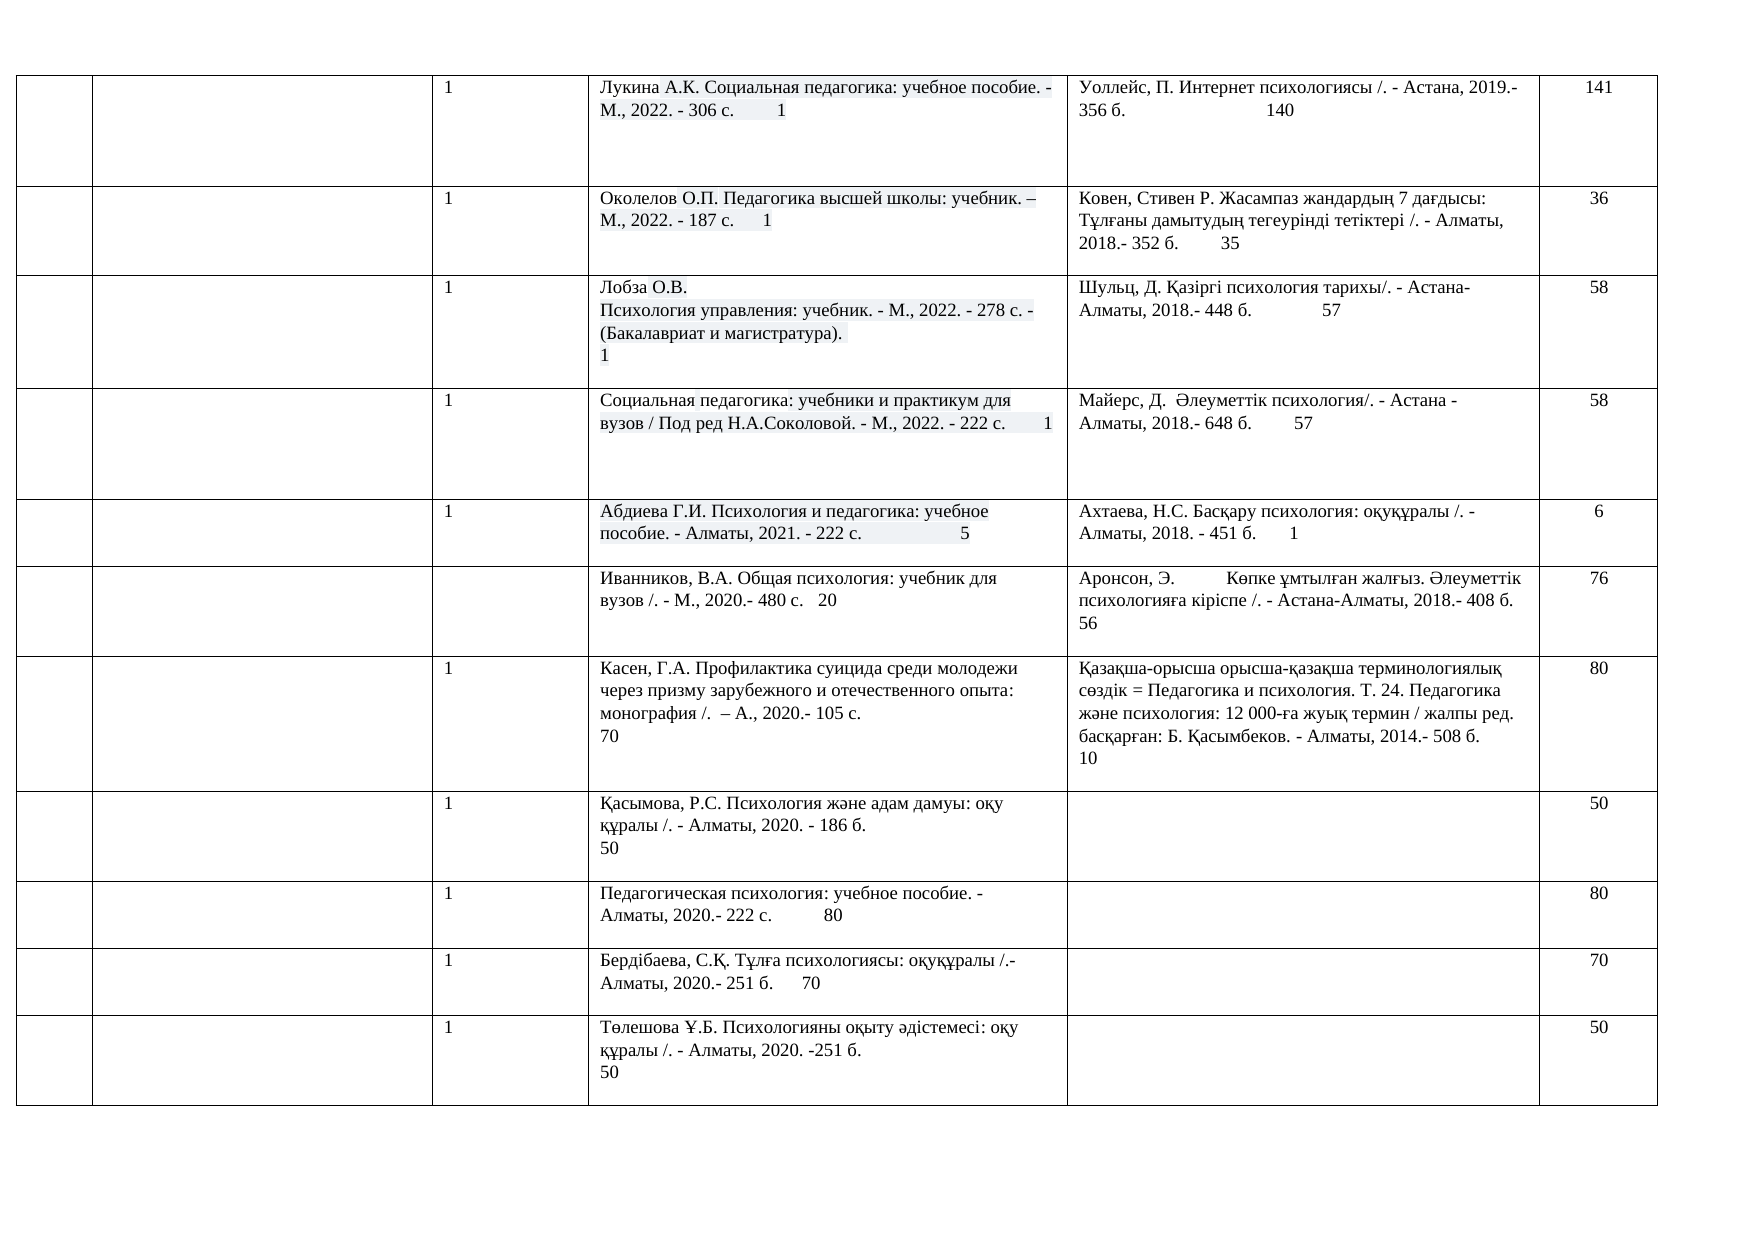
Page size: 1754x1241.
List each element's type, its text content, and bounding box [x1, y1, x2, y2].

table_cell 76 [1540, 567, 1657, 656]
table_cell 1 [433, 76, 588, 186]
table_cell Қасымова, Р.С. Психология және адам дамуы: оқу құралы /. - Алматы, 2020. - 186 б. 50 [589, 792, 1067, 881]
table_cell Околелов О.П. Педагогика высшей школы: учебник. – М., 2022. - 187 с. 1 [589, 187, 1067, 275]
table_cell 58 [1540, 389, 1657, 498]
table_cell [17, 657, 92, 791]
table_cell 1 [433, 792, 588, 881]
table_cell 1 [433, 657, 588, 791]
table_cell Иванников, В.А. Общая психология: учебник для вузов /. - М., 2020.- 480 с. 20 [589, 567, 1067, 656]
table_cell [17, 187, 92, 275]
table_cell 36 [1540, 187, 1657, 275]
table_cell [1068, 792, 1539, 881]
table_cell 58 [1540, 276, 1657, 388]
table_cell [17, 882, 92, 948]
table_cell [1068, 949, 1539, 1015]
table_cell [93, 1016, 432, 1105]
table_cell Шульц, Д. Қазіргі психология тарихы/. - Астана-Алматы, 2018.- 448 б. 57 [1068, 276, 1539, 388]
table_cell [17, 276, 92, 388]
table_cell [1068, 882, 1539, 948]
table_cell 1 [433, 389, 588, 498]
table_cell 50 [1540, 1016, 1657, 1105]
table_cell Аронсон, Э. Көпке ұмтылған жалғыз. Әлеуметтік психологияға кіріспе /. - Астана-Алматы, 2018.- 408 б. 56 [1068, 567, 1539, 656]
table_cell Ахтаева, Н.С. Басқару психология: оқуқұралы /. -Алматы, 2018. - 451 б. 1 [1068, 500, 1539, 566]
table_cell [17, 1016, 92, 1105]
table_cell [17, 949, 92, 1015]
table_cell [17, 500, 92, 566]
table_cell 50 [1540, 792, 1657, 881]
table_cell [93, 567, 432, 656]
table_cell 70 [1540, 949, 1657, 1015]
table_cell 80 [1540, 882, 1657, 948]
table_cell [93, 792, 432, 881]
table_cell 1 [433, 882, 588, 948]
table_cell [17, 76, 92, 186]
table_cell Абдиева Г.И. Психология и педагогика: учебное пособие. - Алматы, 2021. - 222 с. 5 [589, 500, 1067, 566]
table_cell 141 [1540, 76, 1657, 186]
table_cell Лукина А.К. Социальная педагогика: учебное пособие. - М., 2022. - 306 с. 1 [589, 76, 1067, 186]
table_cell [93, 500, 432, 566]
table_cell [1068, 1016, 1539, 1105]
table_cell [93, 389, 432, 498]
table_cell 1 [433, 500, 588, 566]
table_cell [93, 882, 432, 948]
table_cell Төлешова Ұ.Б. Психологияны оқыту әдістемесі: оқу құралы /. - Алматы, 2020. -251 б. 50 [589, 1016, 1067, 1105]
table_cell 1 [433, 187, 588, 275]
table_cell 80 [1540, 657, 1657, 791]
table_cell [93, 949, 432, 1015]
table_cell Ковен, Стивен Р. Жасампаз жандардың 7 дағдысы: Тұлғаны дамытудың тегеурінді тетіктері /. - Алматы, 2018.- 352 б. 35 [1068, 187, 1539, 275]
table_cell Касен, Г.А. Профилактика суицида среди молодежи через призму зарубежного и отечественного опыта: монография /. – А., 2020.- 105 с. 70 [589, 657, 1067, 791]
table_cell Қазақша-орысша орысша-қазақша терминологиялық сөздік = Педагогика и психология. Т. 24. Педагогика және психология: 12 000-ға жуық термин / жалпы ред. басқарған: Б. Қасымбеков. - Алматы, 2014.- 508 б. 10 [1068, 657, 1539, 791]
table_cell Социальная педагогика: учебники и практикум для вузов / Под ред Н.А.Соколовой. - М., 2022. - 222 с. 1 [589, 389, 1067, 498]
table_cell [17, 567, 92, 656]
table_cell Уоллейс, П. Интернет психологиясы /. - Астана, 2019.- 356 б. 140 [1068, 76, 1539, 186]
table_cell [93, 276, 432, 388]
table_cell Майерс, Д. Әлеуметтік психология/. - Астана - Алматы, 2018.- 648 б. 57 [1068, 389, 1539, 498]
table_cell [17, 389, 92, 498]
table_cell [93, 657, 432, 791]
table_cell Лобза О.В. Психология управления: учебник. - М., 2022. - 278 с. - (Бакалавриат и магистратура). 1 [589, 276, 1067, 388]
table_cell [433, 567, 588, 656]
table_cell 1 [433, 1016, 588, 1105]
table_cell Педагогическая психология: учебное пособие. - Алматы, 2020.- 222 с. 80 [589, 882, 1067, 948]
table_cell 1 [433, 949, 588, 1015]
table_cell [93, 76, 432, 186]
table_cell 6 [1540, 500, 1657, 566]
table_cell Бердібаева, С.Қ. Тұлға психологиясы: оқуқұралы /.- Алматы, 2020.- 251 б. 70 [589, 949, 1067, 1015]
table_cell 1 [433, 276, 588, 388]
table_cell [17, 792, 92, 881]
table_cell [93, 187, 432, 275]
